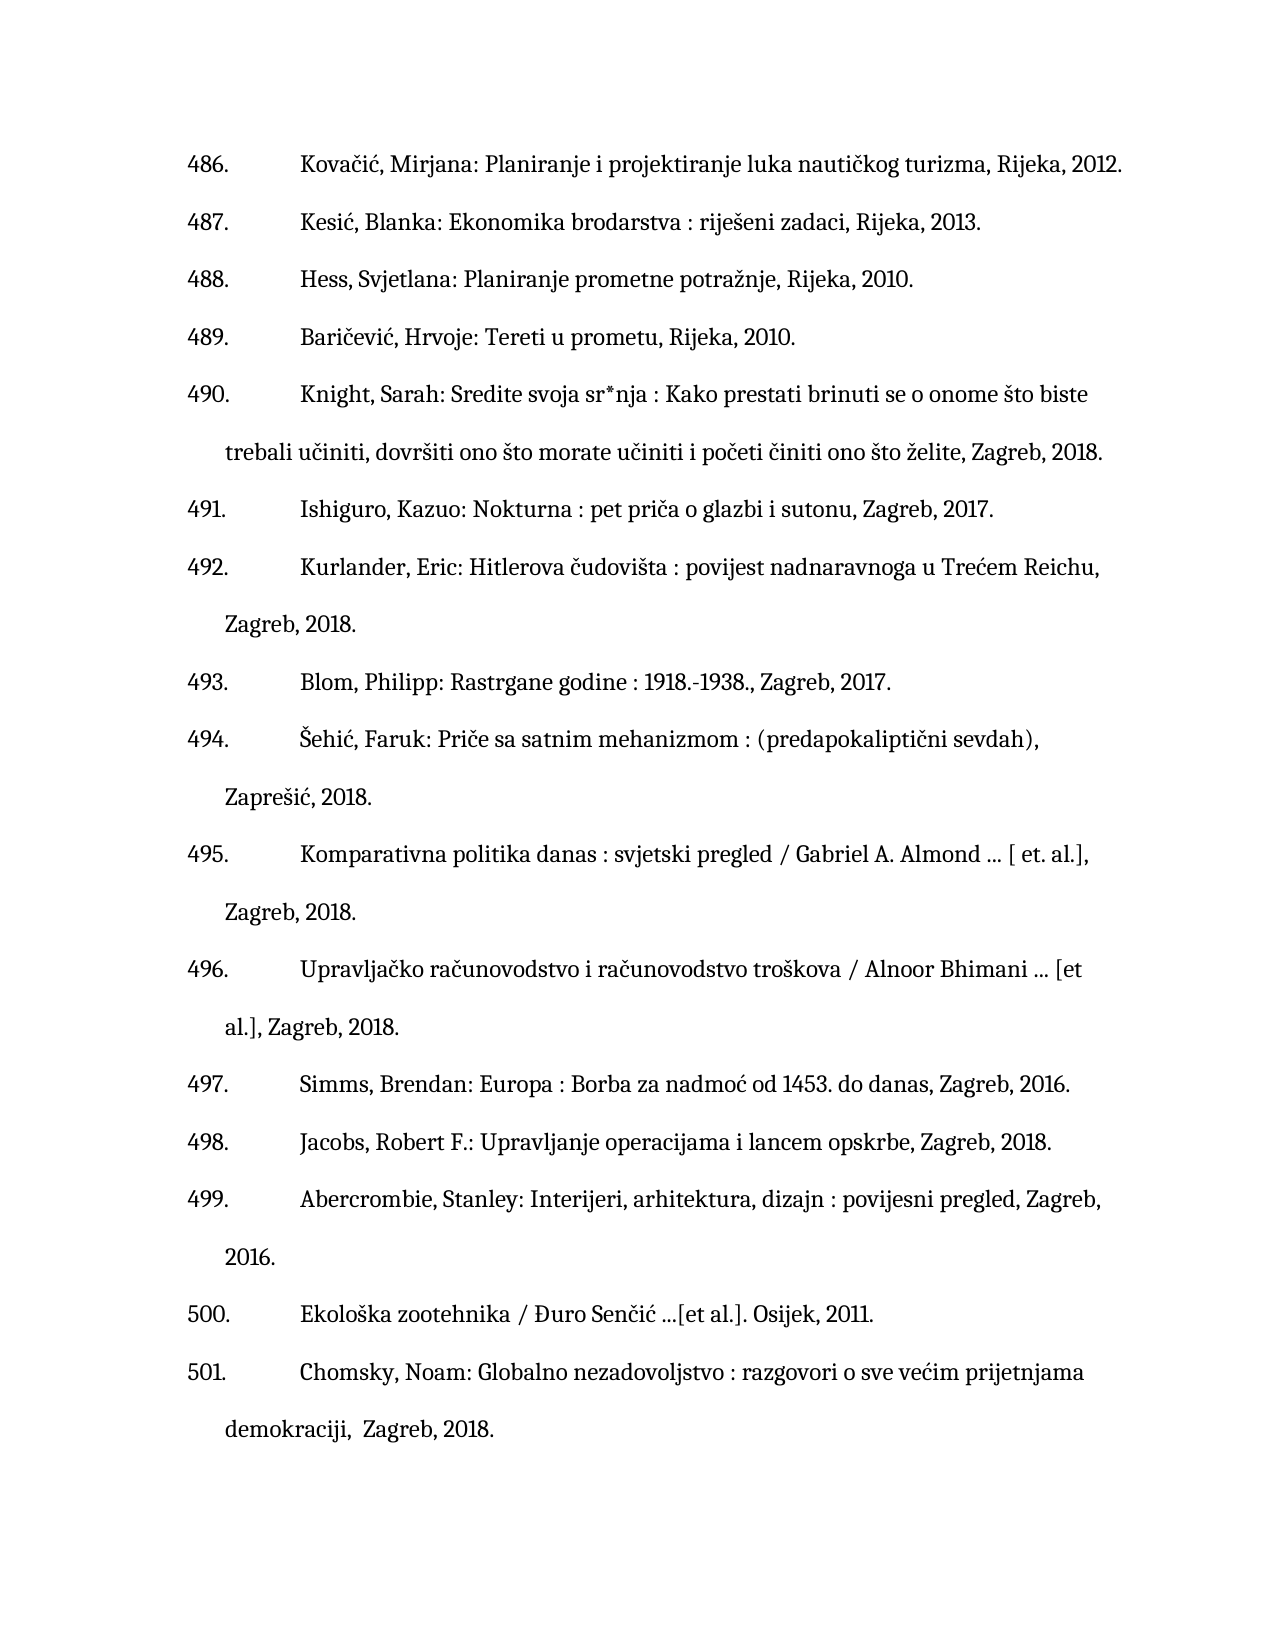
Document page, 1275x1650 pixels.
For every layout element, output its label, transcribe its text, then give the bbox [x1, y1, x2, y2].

list Simms, Brendan: Europa : Borba za nadmoć od 1453. do danas, Zagreb, 2016. [187, 1070, 1125, 1099]
list Kesić, Blanka: Ekonomika brodarstva : riješeni zadaci, Rijeka, 2013. [187, 207, 1125, 236]
list Abercrombie, Stanley: Interijeri, arhitektura, dizajn : povijesni pregled, Zagreb, 2016. [187, 1185, 1125, 1271]
list Kovačić, Mirjana: Planiranje i projektiranje luka nautičkog turizma, Rijeka, 2012. [187, 150, 1125, 179]
list Jacobs, Robert F.: Upravljanje operacijama i lancem opskrbe, Zagreb, 2018. [187, 1127, 1125, 1156]
list Upravljačko računovodstvo i računovodstvo troškova / Alnoor Bhimani ... [et al.], Zagreb, 2018. [187, 955, 1125, 1041]
list Šehić, Faruk: Priče sa satnim mehanizmom : (predapokaliptični sevdah), Zaprešić, 2018. [187, 725, 1125, 811]
list Hess, Svjetlana: Planiranje prometne potražnje, Rijeka, 2010. [187, 265, 1125, 294]
list Blom, Philipp: Rastrgane godine : 1918.-1938., Zagreb, 2017. [187, 667, 1125, 696]
list Ekološka zootehnika / Đuro Senčić ...[et al.]. Osijek, 2011. [187, 1300, 1125, 1329]
list Komparativna politika danas : svjetski pregled / Gabriel A. Almond ... [ et. al.], Zagreb, 2018. [187, 840, 1125, 926]
list Baričević, Hrvoje: Tereti u prometu, Rijeka, 2010. [187, 322, 1125, 351]
list Ishiguro, Kazuo: Nokturna : pet priča o glazbi i sutonu, Zagreb, 2017. [187, 495, 1125, 524]
list Chomsky, Noam: Globalno nezadovoljstvo : razgovori o sve većim prijetnjama demokraciji, Zagreb, 2018. [187, 1357, 1125, 1444]
list Kurlander, Eric: Hitlerova čudovišta : povijest nadnaravnoga u Trećem Reichu, Zagreb, 2018. [187, 552, 1125, 639]
list Knight, Sarah: Sredite svoja sr*nja : Kako prestati brinuti se o onome što biste trebali učiniti, dovršiti ono što morate učiniti i početi činiti ono što želite, Zagreb, 2018. [187, 380, 1125, 466]
